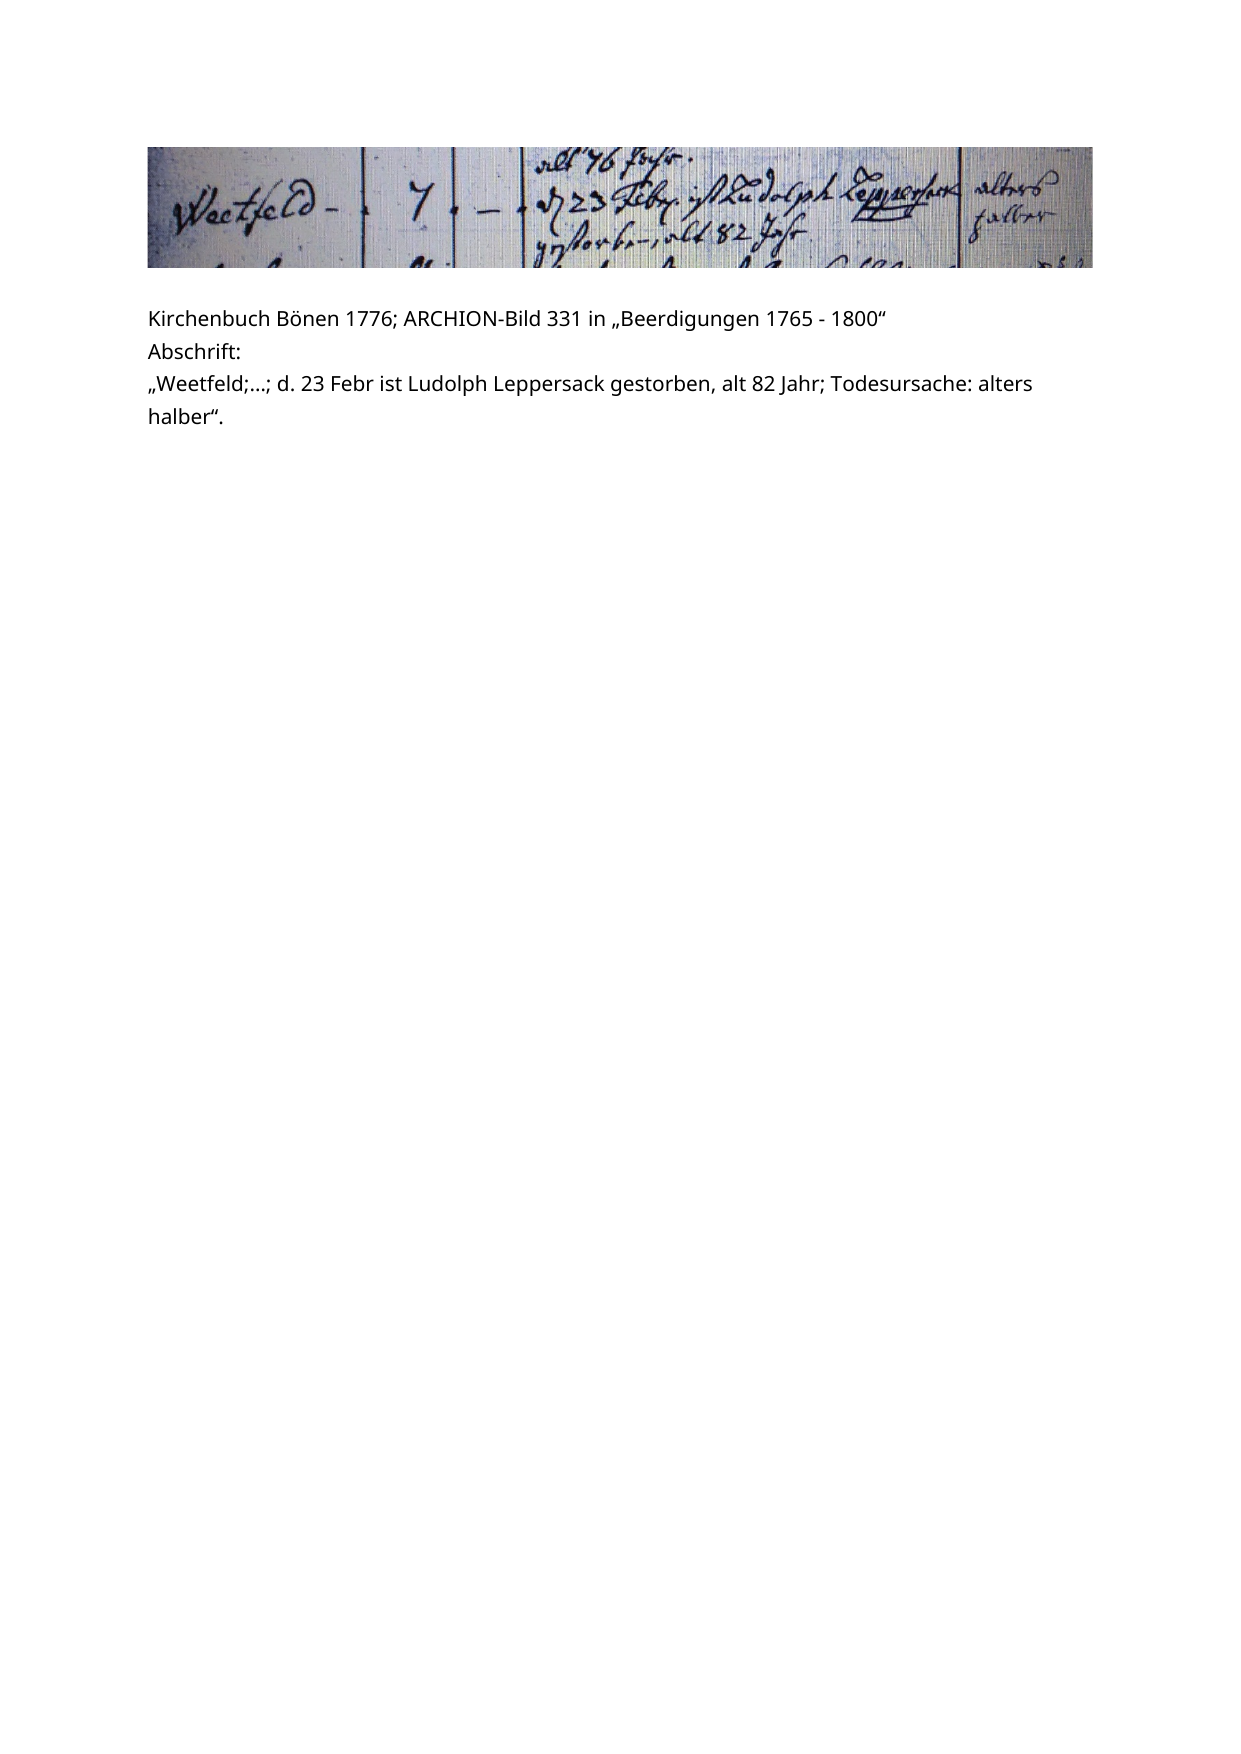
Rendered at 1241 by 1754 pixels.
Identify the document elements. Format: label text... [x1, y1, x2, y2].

text „Weetfeld;…; d. 23 Febr ist Ludolph Leppersack gestorben, alt 82 Jahr; Todesursache: alters halber“. [148, 369, 1093, 431]
picture [147, 147, 1093, 268]
text Abschrift: [148, 337, 1093, 365]
text Kirchenbuch Bönen 1776; ARCHION-Bild 331 in „Beerdigungen 1765 - 1800“ [148, 304, 1093, 333]
